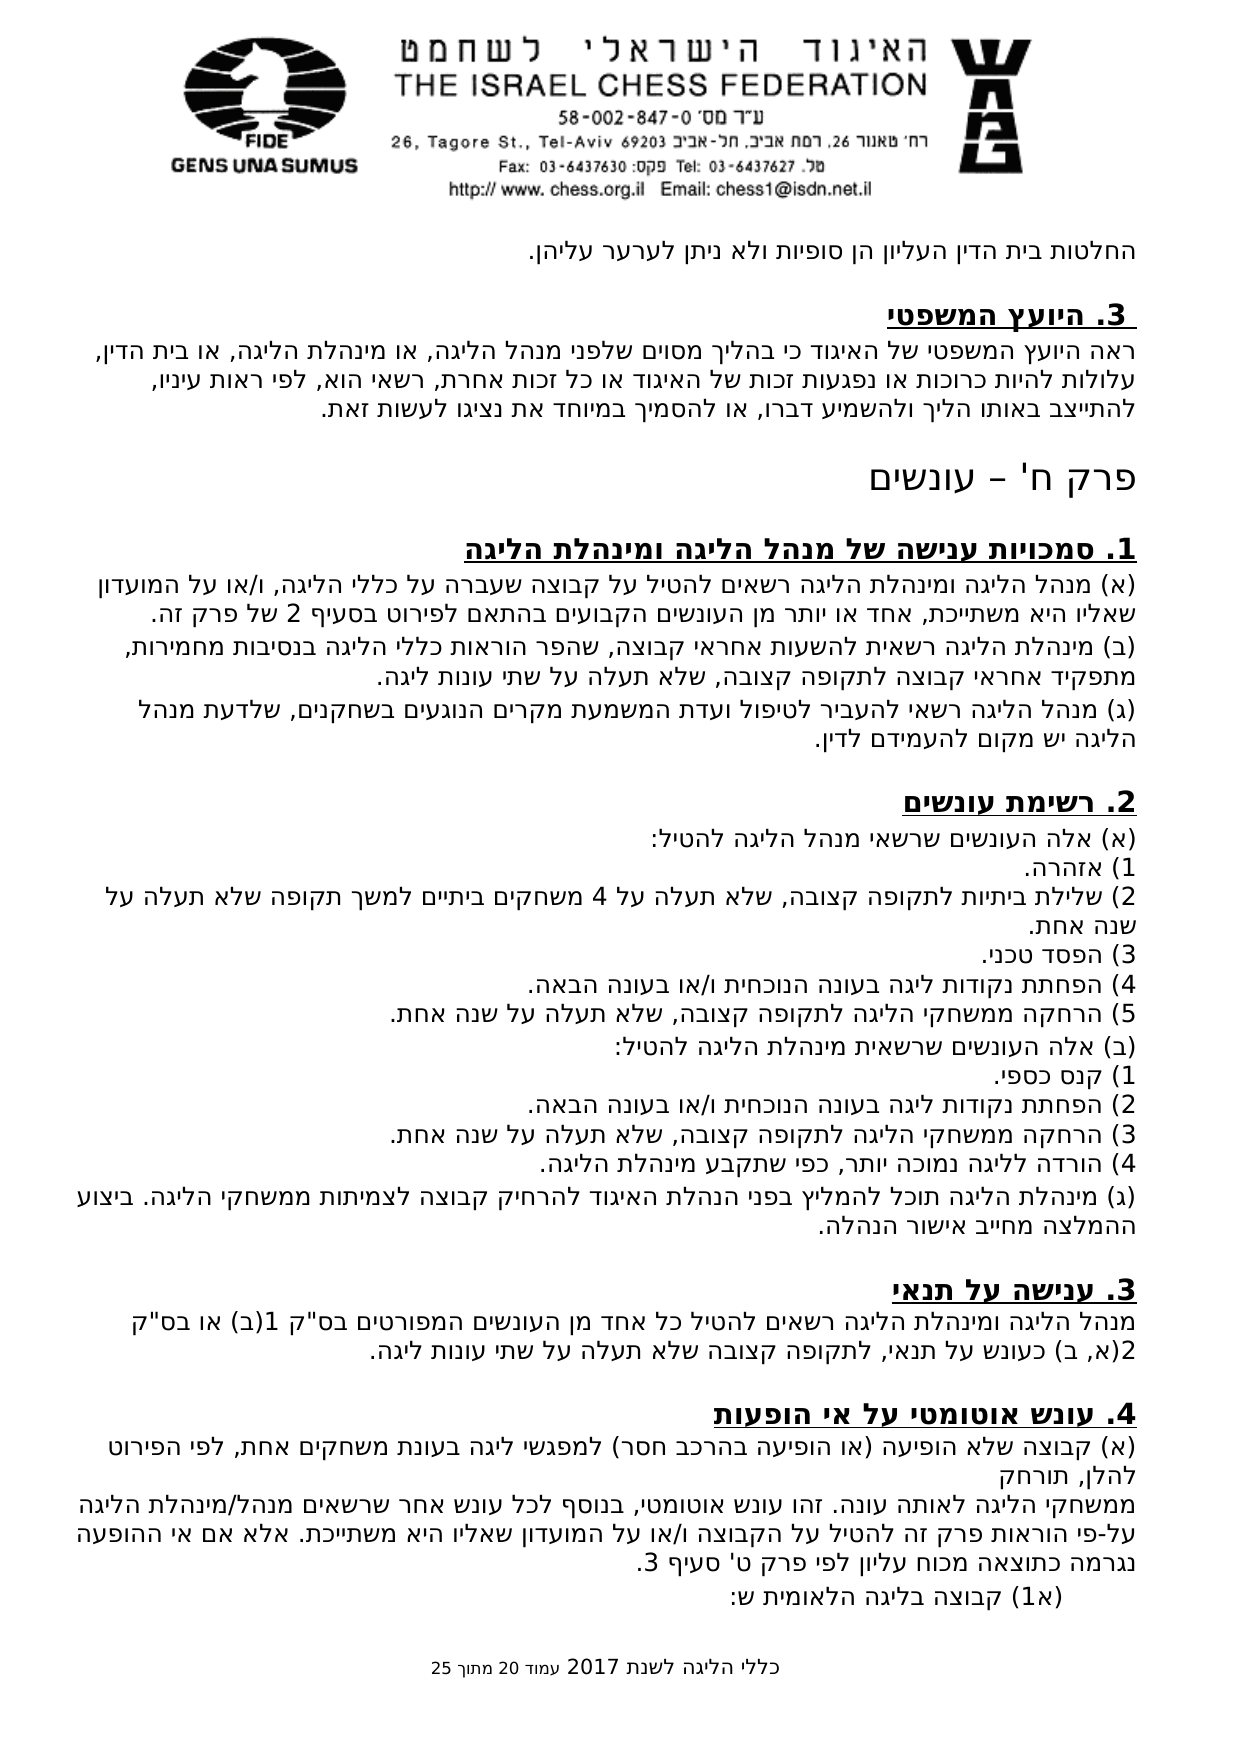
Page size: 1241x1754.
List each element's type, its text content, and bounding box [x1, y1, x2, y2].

text (א1) קבוצה בליגה הלאומית ש: [74, 1582, 1063, 1611]
text 3. היועץ המשפטי [74, 298, 1137, 332]
text 3. ענישה על תנאי [74, 1273, 1137, 1307]
picture [170, 29, 1040, 207]
text מנהל הליגה ומינהלת הליגה רשאים להטיל כל אחד מן העונשים המפורטים בס"ק 1(ב) או בס"ק 2(א, ב) כעונש על תנאי, לתקופה קצובה שלא תעלה על שתי עונות ליגה. [74, 1307, 1137, 1365]
text (א) קבוצה שלא הופיעה (או הופיעה בהרכב חסר) למפגשי ליגה בעונת משחקים אחת, לפי הפירוט להלן, תורחק ממשחקי הליגה לאותה עונה. זהו עונש אוטומטי, בנוסף לכל עונש אחר שרשאים מנהל/מינהלת הליגה על-פי הוראות פרק זה להטיל על הקבוצה ו/או על המועדון שאליו היא משתייכת. אלא אם אי ההופעה נגרמה כתוצאה מכוח עליון לפי פרק ט' סעיף 3. [74, 1432, 1137, 1577]
text 4. עונש אוטומטי על אי הופעות [74, 1398, 1137, 1432]
text (ג) מינהלת הליגה תוכל להמליץ בפני הנהלת האיגוד להרחיק קבוצה לצמיתות ממשחקי הליגה. ביצוע ההמלצה מחייב אישור הנהלה. [74, 1182, 1137, 1241]
text החלטות בית הדין העליון הן סופיות ולא ניתן לערער עליהן. [74, 236, 1137, 266]
text 1. סמכויות ענישה של מנהל הליגה ומינהלת הליגה [74, 532, 1137, 566]
text (ב) אלה העונשים שרשאית מינהלת הליגה להטיל: 1) קנס כספי. 2) הפחתת נקודות ליגה בעונה הנוכחית ו/או בעונה הבאה. 3) הרחקה ממשחקי הליגה לתקופה קצובה, שלא תעלה על שנה אחת. 4) הורדה לליגה נמוכה יותר, כפי שתקבע מינהלת הליגה. [74, 1032, 1137, 1178]
text פרק ח' – עונשים [74, 456, 1137, 499]
text (ג) מנהל הליגה רשאי להעביר לטיפול ועדת המשמעת מקרים הנוגעים בשחקנים, שלדעת מנהל הליגה יש מקום להעמידם לדין. [74, 695, 1137, 753]
text (א) אלה העונשים שרשאי מנהל הליגה להטיל: 1) אזהרה. 2) שלילת ביתיות לתקופה קצובה, שלא תעלה על 4 משחקים ביתיים למשך תקופה שלא תעלה על שנה אחת. 3) הפסד טכני. 4) הפחתת נקודות ליגה בעונה הנוכחית ו/או בעונה הבאה. 5) הרחקה ממשחקי הליגה לתקופה קצובה, שלא תעלה על שנה אחת. [74, 824, 1137, 1028]
text ראה היועץ המשפטי של האיגוד כי בהליך מסוים שלפני מנהל הליגה, או מינהלת הליגה, או בית הדין, עלולות להיות כרוכות או נפגעות זכות של האיגוד או כל זכות אחרת, רשאי הוא, לפי ראות עיניו, להתייצב באותו הליך ולהשמיע דברו, או להסמיך במיוחד את נציגו לעשות זאת. [74, 336, 1137, 423]
text (א) מנהל הליגה ומינהלת הליגה רשאים להטיל על קבוצה שעברה על כללי הליגה, ו/או על המועדון שאליו היא משתייכת, אחד או יותר מן העונשים הקבועים בהתאם לפירוט בסעיף 2 של פרק זה. [74, 570, 1137, 628]
text (ב) מינהלת הליגה רשאית להשעות אחראי קבוצה, שהפר הוראות כללי הליגה בנסיבות מחמירות, מתפקיד אחראי קבוצה לתקופה קצובה, שלא תעלה על שתי עונות ליגה. [74, 633, 1137, 691]
text 2. רשימת עונשים [74, 786, 1137, 820]
